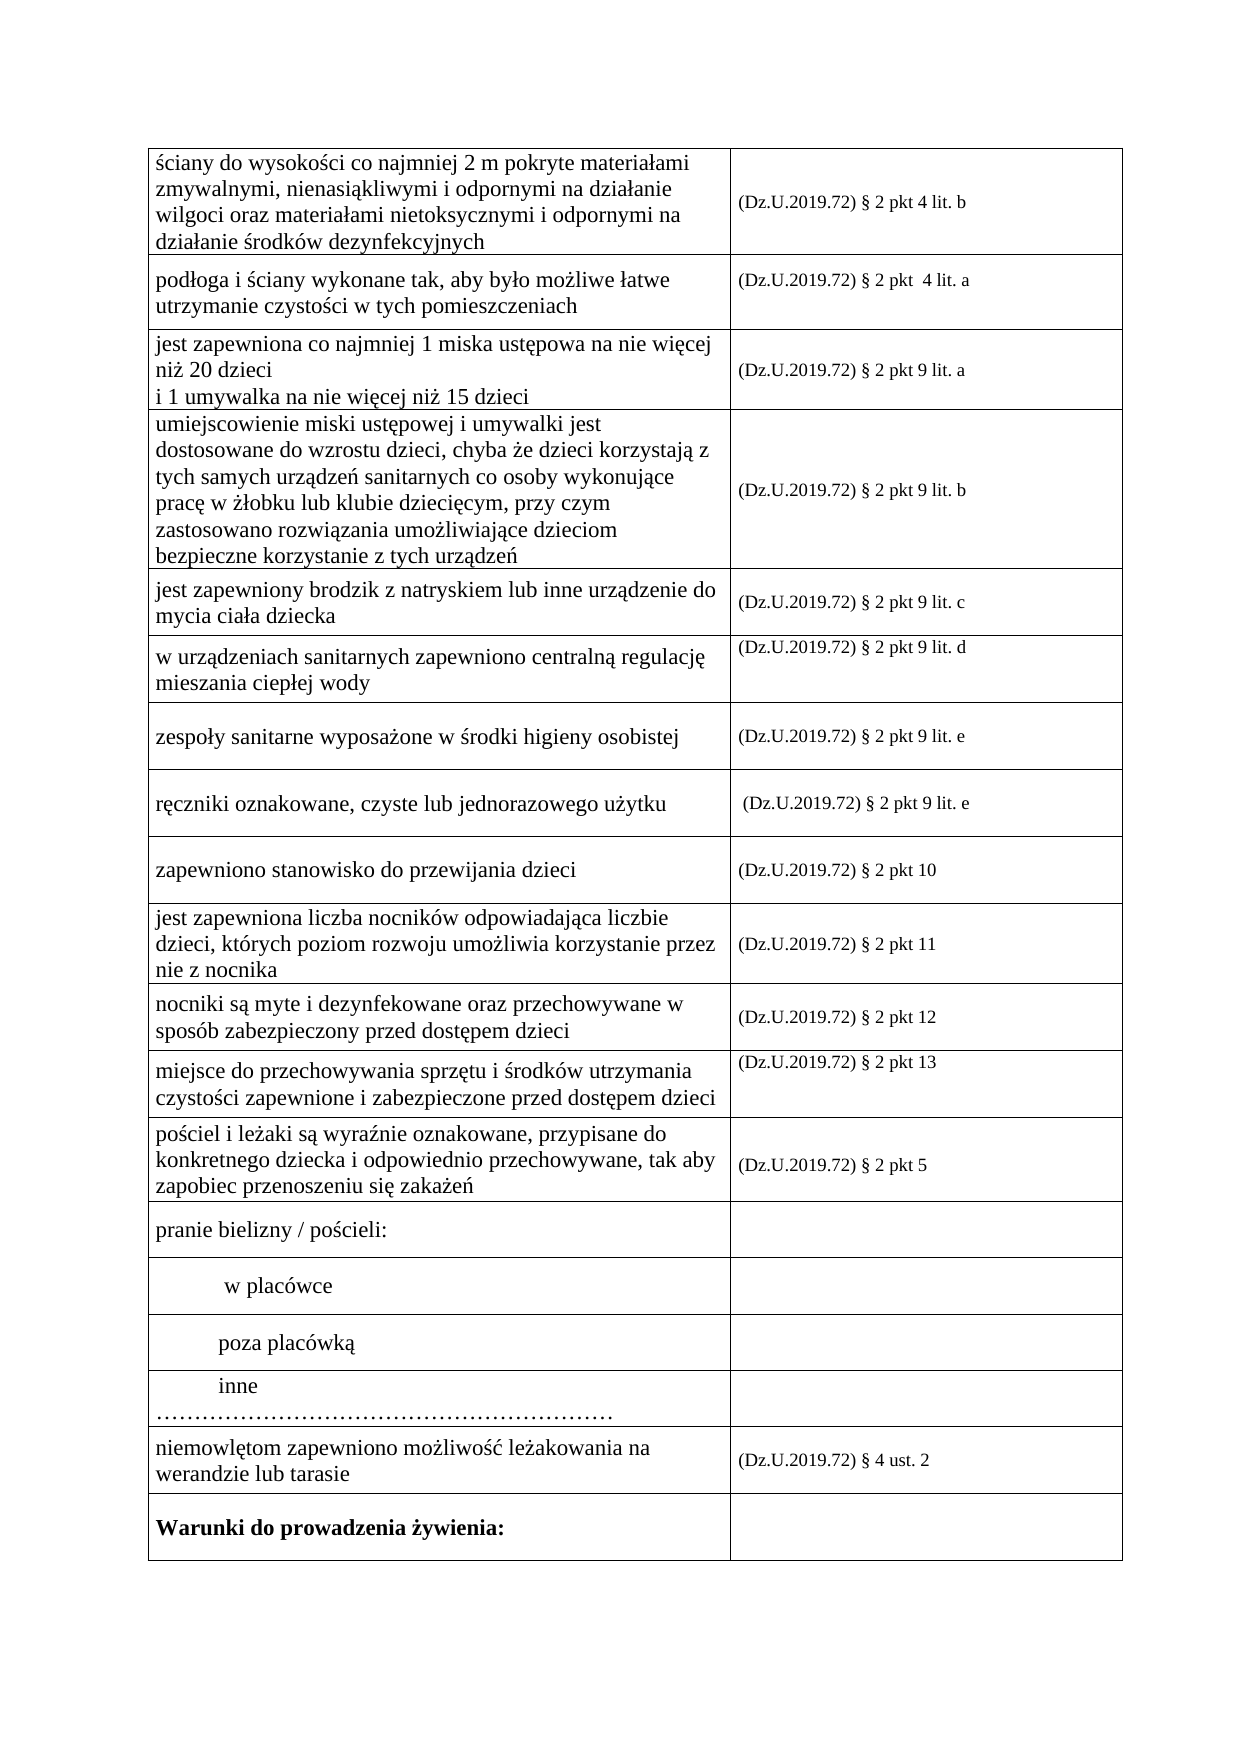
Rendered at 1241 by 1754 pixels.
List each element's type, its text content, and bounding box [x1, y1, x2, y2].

table_cell (Dz.U.2019.72) § 2 pkt 10 [731, 837, 1122, 903]
table_cell podłoga i ściany wykonane tak, aby było możliwe łatwe utrzymanie czystości w tych pomieszczeniach [149, 255, 730, 329]
table_cell [731, 1315, 1122, 1370]
table_cell ręczniki oznakowane, czyste lub jednorazowego użytku [149, 770, 730, 836]
table_cell [731, 1202, 1122, 1257]
table_cell (Dz.U.2019.72) § 2 pkt 9 lit. d [731, 636, 1122, 702]
table_cell jest zapewniony brodzik z natryskiem lub inne urządzenie do mycia ciała dziecka [149, 569, 730, 635]
table_cell w urządzeniach sanitarnych zapewniono centralną regulację mieszania ciepłej wody [149, 636, 730, 702]
table_cell Warunki do prowadzenia żywienia: [149, 1494, 730, 1560]
table_cell jest zapewniona liczba nocników odpowiadająca liczbie dzieci, których poziom rozwoju umożliwia korzystanie przez nie z nocnika [149, 904, 730, 983]
table_cell zespoły sanitarne wyposażone w środki higieny osobistej [149, 703, 730, 769]
table_cell (Dz.U.2019.72) § 2 pkt 11 [731, 904, 1122, 983]
table_cell (Dz.U.2019.72) § 2 pkt 4 lit. b [731, 149, 1122, 254]
table_cell (Dz.U.2019.72) § 2 pkt 13 [731, 1051, 1122, 1117]
table_cell (Dz.U.2019.72) § 2 pkt 9 lit. e [731, 770, 1122, 836]
table_cell pranie bielizny / pościeli: [149, 1202, 730, 1257]
table_cell (Dz.U.2019.72) § 2 pkt 5 [731, 1118, 1122, 1201]
table_cell poza placówką [149, 1315, 730, 1370]
table_cell w placówce [149, 1258, 730, 1313]
table_cell (Dz.U.2019.72) § 2 pkt 4 lit. a [731, 255, 1122, 329]
table_cell ściany do wysokości co najmniej 2 m pokryte materiałami zmywalnymi, nienasiąkliwymi i odpornymi na działanie wilgoci oraz materiałami nietoksycznymi i odpornymi na działanie środków dezynfekcyjnych [149, 149, 730, 254]
table_cell (Dz.U.2019.72) § 2 pkt 9 lit. b [731, 410, 1122, 568]
table_cell zapewniono stanowisko do przewijania dzieci [149, 837, 730, 903]
table_cell pościel i leżaki są wyraźnie oznakowane, przypisane do konkretnego dziecka i odpowiednio przechowywane, tak aby zapobiec przenoszeniu się zakażeń [149, 1118, 730, 1201]
table_cell nocniki są myte i dezynfekowane oraz przechowywane w sposób zabezpieczony przed dostępem dzieci [149, 984, 730, 1050]
table_cell (Dz.U.2019.72) § 2 pkt 9 lit. c [731, 569, 1122, 635]
table_cell [731, 1258, 1122, 1313]
table_cell [731, 1371, 1122, 1426]
table_cell umiejscowienie miski ustępowej i umywalki jest dostosowane do wzrostu dzieci, chyba że dzieci korzystają z tych samych urządzeń sanitarnych co osoby wykonujące pracę w żłobku lub klubie dziecięcym, przy czym zastosowano rozwiązania umożliwiające dzieciom bezpieczne korzystanie z tych urządzeń [149, 410, 730, 568]
table_cell (Dz.U.2019.72) § 2 pkt 12 [731, 984, 1122, 1050]
table_cell jest zapewniona co najmniej 1 miska ustępowa na nie więcej niż 20 dzieci i 1 umywalka na nie więcej niż 15 dzieci [149, 330, 730, 409]
table_cell inne …………………………………………………… [149, 1371, 730, 1426]
table_cell (Dz.U.2019.72) § 4 ust. 2 [731, 1427, 1122, 1493]
table_cell (Dz.U.2019.72) § 2 pkt 9 lit. e [731, 703, 1122, 769]
table_cell miejsce do przechowywania sprzętu i środków utrzymania czystości zapewnione i zabezpieczone przed dostępem dzieci [149, 1051, 730, 1117]
table_cell [731, 1494, 1122, 1560]
table_cell (Dz.U.2019.72) § 2 pkt 9 lit. a [731, 330, 1122, 409]
table_cell niemowlętom zapewniono możliwość leżakowania na werandzie lub tarasie [149, 1427, 730, 1493]
